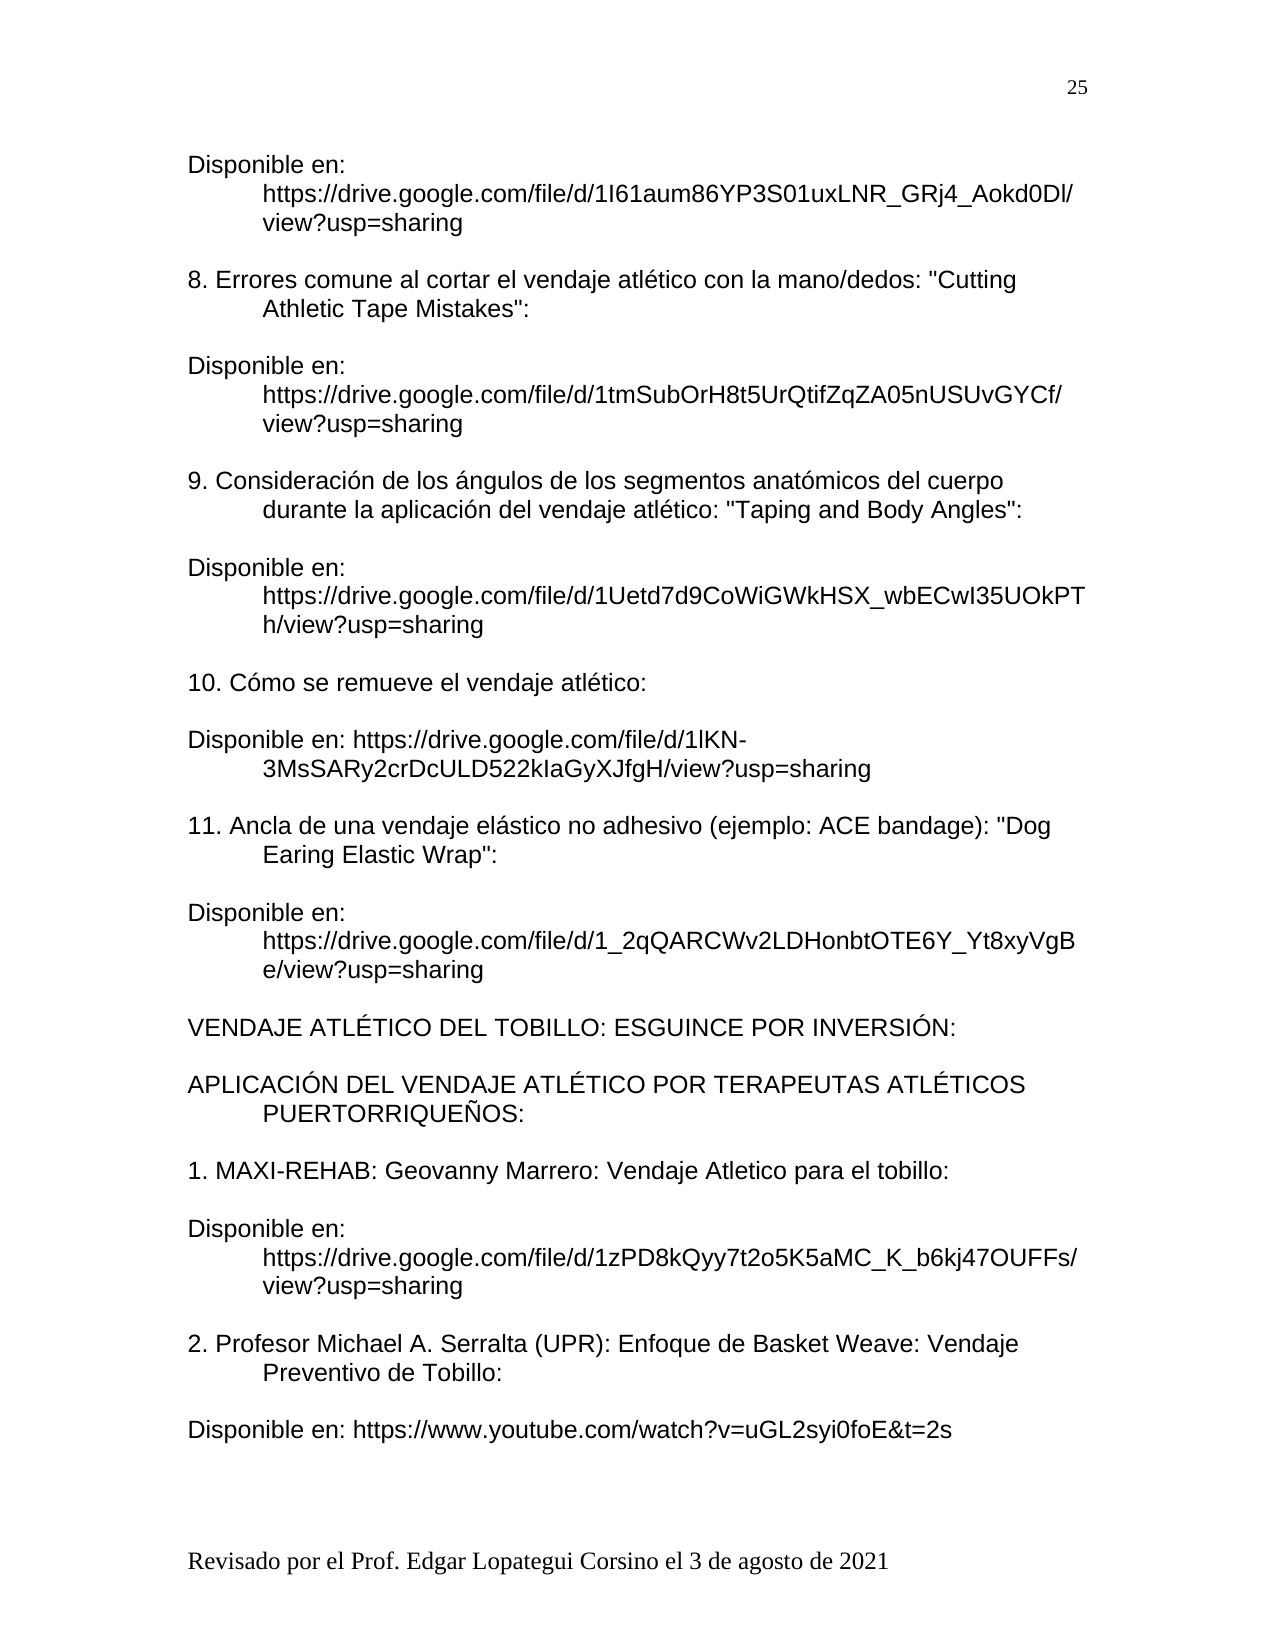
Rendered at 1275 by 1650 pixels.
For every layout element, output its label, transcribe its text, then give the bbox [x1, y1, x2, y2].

text Disponible en: https://drive.google.com/file/d/1Uetd7d9CoWiGWkHSX_wbECwI35UOkPTh/view?usp=sharing [187, 552, 1087, 639]
text 9. Consideración de los ángulos de los segmentos anatómicos del cuerpo durante la aplicación del vendaje atlético: "Taping and Body Angles": [187, 466, 1087, 524]
text 11. Ancla de una vendaje elástico no adhesivo (ejemplo: ACE bandage): "Dog Earing Elastic Wrap": [187, 811, 1087, 869]
text 2. Profesor Michael A. Serralta (UPR): Enfoque de Basket Weave: Vendaje Preventivo de Tobillo: [187, 1329, 1087, 1386]
text Disponible en: https://www.youtube.com/watch?v=uGL2syi0foE&t=2s [187, 1415, 1087, 1444]
text 1. MAXI-REHAB: Geovanny Marrero: Vendaje Atletico para el tobillo: [187, 1156, 1087, 1185]
text Disponible en: https://drive.google.com/file/d/1I61aum86YP3S01uxLNR_GRj4_Aokd0Dl/view?usp=sharing [187, 150, 1087, 236]
text VENDAJE ATLÉTICO DEL TOBILLO: ESGUINCE POR INVERSIÓN: [187, 1012, 1087, 1041]
text Disponible en: https://drive.google.com/file/d/1zPD8kQyy7t2o5K5aMC_K_b6kj47OUFFs/view?usp=sharing [187, 1214, 1087, 1300]
text Disponible en: https://drive.google.com/file/d/1tmSubOrH8t5UrQtifZqZA05nUSUvGYCf/view?usp=sharing [187, 351, 1087, 437]
text 10. Cómo se remueve el vendaje atlético: [187, 667, 1087, 696]
text APLICACIÓN DEL VENDAJE ATLÉTICO POR TERAPEUTAS ATLÉTICOS PUERTORRIQUEÑOS: [187, 1070, 1087, 1127]
text Disponible en: https://drive.google.com/file/d/1_2qQARCWv2LDHonbtOTE6Y_Yt8xyVgBe/view?usp=sharing [187, 897, 1087, 984]
text 8. Errores comune al cortar el vendaje atlético con la mano/dedos: "Cutting Athletic Tape Mistakes": [187, 265, 1087, 322]
text Disponible en: https://drive.google.com/file/d/1lKN-3MsSARy2crDcULD522kIaGyXJfgH/view?usp=sharing [187, 725, 1087, 782]
